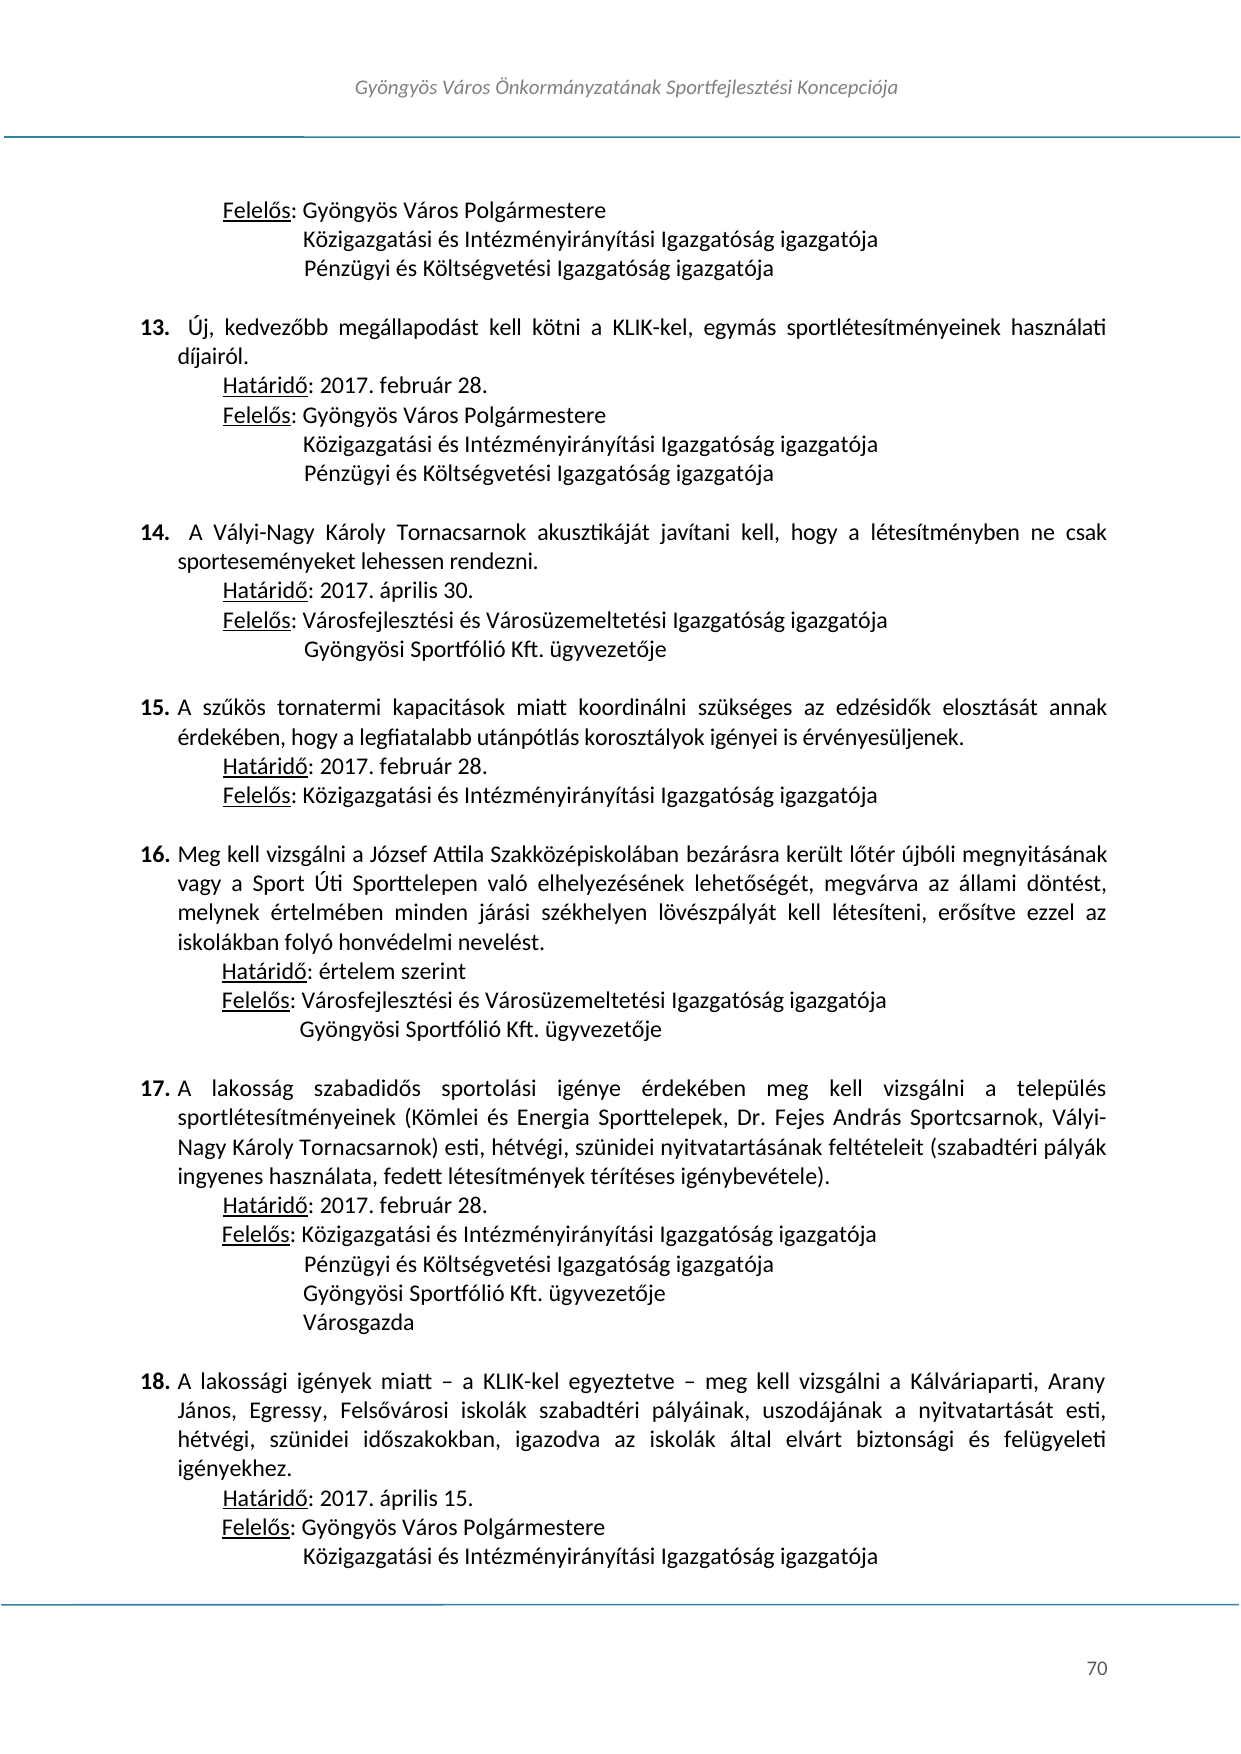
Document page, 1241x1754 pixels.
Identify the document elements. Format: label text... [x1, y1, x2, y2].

list Felelős: Gyöngyös Város Polgármestere [223, 400, 1107, 429]
list Felelős: Gyöngyös Város Polgármestere [223, 195, 1107, 224]
list Városgazda [222, 1307, 1107, 1336]
list A lakossági igények miatt – a KLIK-kel egyeztetve – meg kell vizsgálni a Kálváriaparti, Arany János, Egressy, Felsővárosi iskolák szabadtéri pályáinak, uszodájának a nyitvatartását esti, hétvégi, szünidei időszakokban, igazodva az iskolák által elvárt biztonsági és felügyeleti igényekhez. [140, 1366, 1107, 1483]
list Határidő: 2017. február 28. [223, 1190, 1107, 1219]
list Határidő: 2017. február 28. [223, 371, 1107, 400]
text Gyöngyösi Sportfólió Kft. ügyvezetője [148, 1014, 1107, 1044]
list Új, kedvezőbb megállapodást kell kötni a KLIK-kel, egymás sportlétesítményeinek használati díjairól. [140, 312, 1107, 371]
list Meg kell vizsgálni a József Attila Szakközépiskolában bezárásra került lőtér újbóli megnyitásának vagy a Sport Úti Sporttelepen való elhelyezésének lehetőségét, megvárva az állami döntést, melynek értelmében minden járási székhelyen lövészpályát kell létesíteni, erősítve ezzel az iskolákban folyó honvédelmi nevelést. [140, 839, 1107, 956]
list Felelős: Közigazgatási és Intézményirányítási Igazgatóság igazgatója [223, 780, 1107, 809]
list A szűkös tornatermi kapacitások miatt koordinálni szükséges az edzésidők elosztását annak érdekében, hogy a legfiatalabb utánpótlás korosztályok igényei is érvényesüljenek. [140, 692, 1107, 751]
list Gyöngyösi Sportfólió Kft. ügyvezetője [223, 634, 1107, 663]
list Közigazgatási és Intézményirányítási Igazgatóság igazgatója [222, 1541, 1107, 1571]
list A lakosság szabadidős sportolási igénye érdekében meg kell vizsgálni a település sportlétesítményeinek (Kömlei és Energia Sporttelepek, Dr. Fejes András Sportcsarnok, Vályi-Nagy Károly Tornacsarnok) esti, hétvégi, szünidei nyitvatartásának feltételeit (szabadtéri pályák ingyenes használata, fedett létesítmények térítéses igénybevétele). [140, 1073, 1107, 1190]
list Pénzügyi és Költségvetési Igazgatóság igazgatója [223, 253, 1107, 283]
list Határidő: 2017. április 15. [223, 1483, 1107, 1512]
text Határidő: értelem szerint [222, 956, 1107, 985]
list Pénzügyi és Költségvetési Igazgatóság igazgatója [223, 1249, 1107, 1278]
list Gyöngyösi Sportfólió Kft. ügyvezetője [222, 1278, 1107, 1307]
list A Vályi-Nagy Károly Tornacsarnok akusztikáját javítani kell, hogy a létesítményben ne csak sporteseményeket lehessen rendezni. [140, 517, 1107, 575]
text Felelős: Városfejlesztési és Városüzemeltetési Igazgatóság igazgatója [222, 985, 1107, 1014]
list Határidő: 2017. április 30. [223, 575, 1107, 605]
list Felelős: Gyöngyös Város Polgármestere [222, 1512, 1107, 1541]
list Határidő: 2017. február 28. [223, 751, 1107, 780]
list Közigazgatási és Intézményirányítási Igazgatóság igazgatója [222, 429, 1107, 458]
list Felelős: Közigazgatási és Intézményirányítási Igazgatóság igazgatója [222, 1219, 1107, 1249]
list Felelős: Városfejlesztési és Városüzemeltetési Igazgatóság igazgatója [223, 605, 1107, 634]
list Pénzügyi és Költségvetési Igazgatóság igazgatója [223, 458, 1107, 488]
list Közigazgatási és Intézményirányítási Igazgatóság igazgatója [222, 224, 1107, 253]
